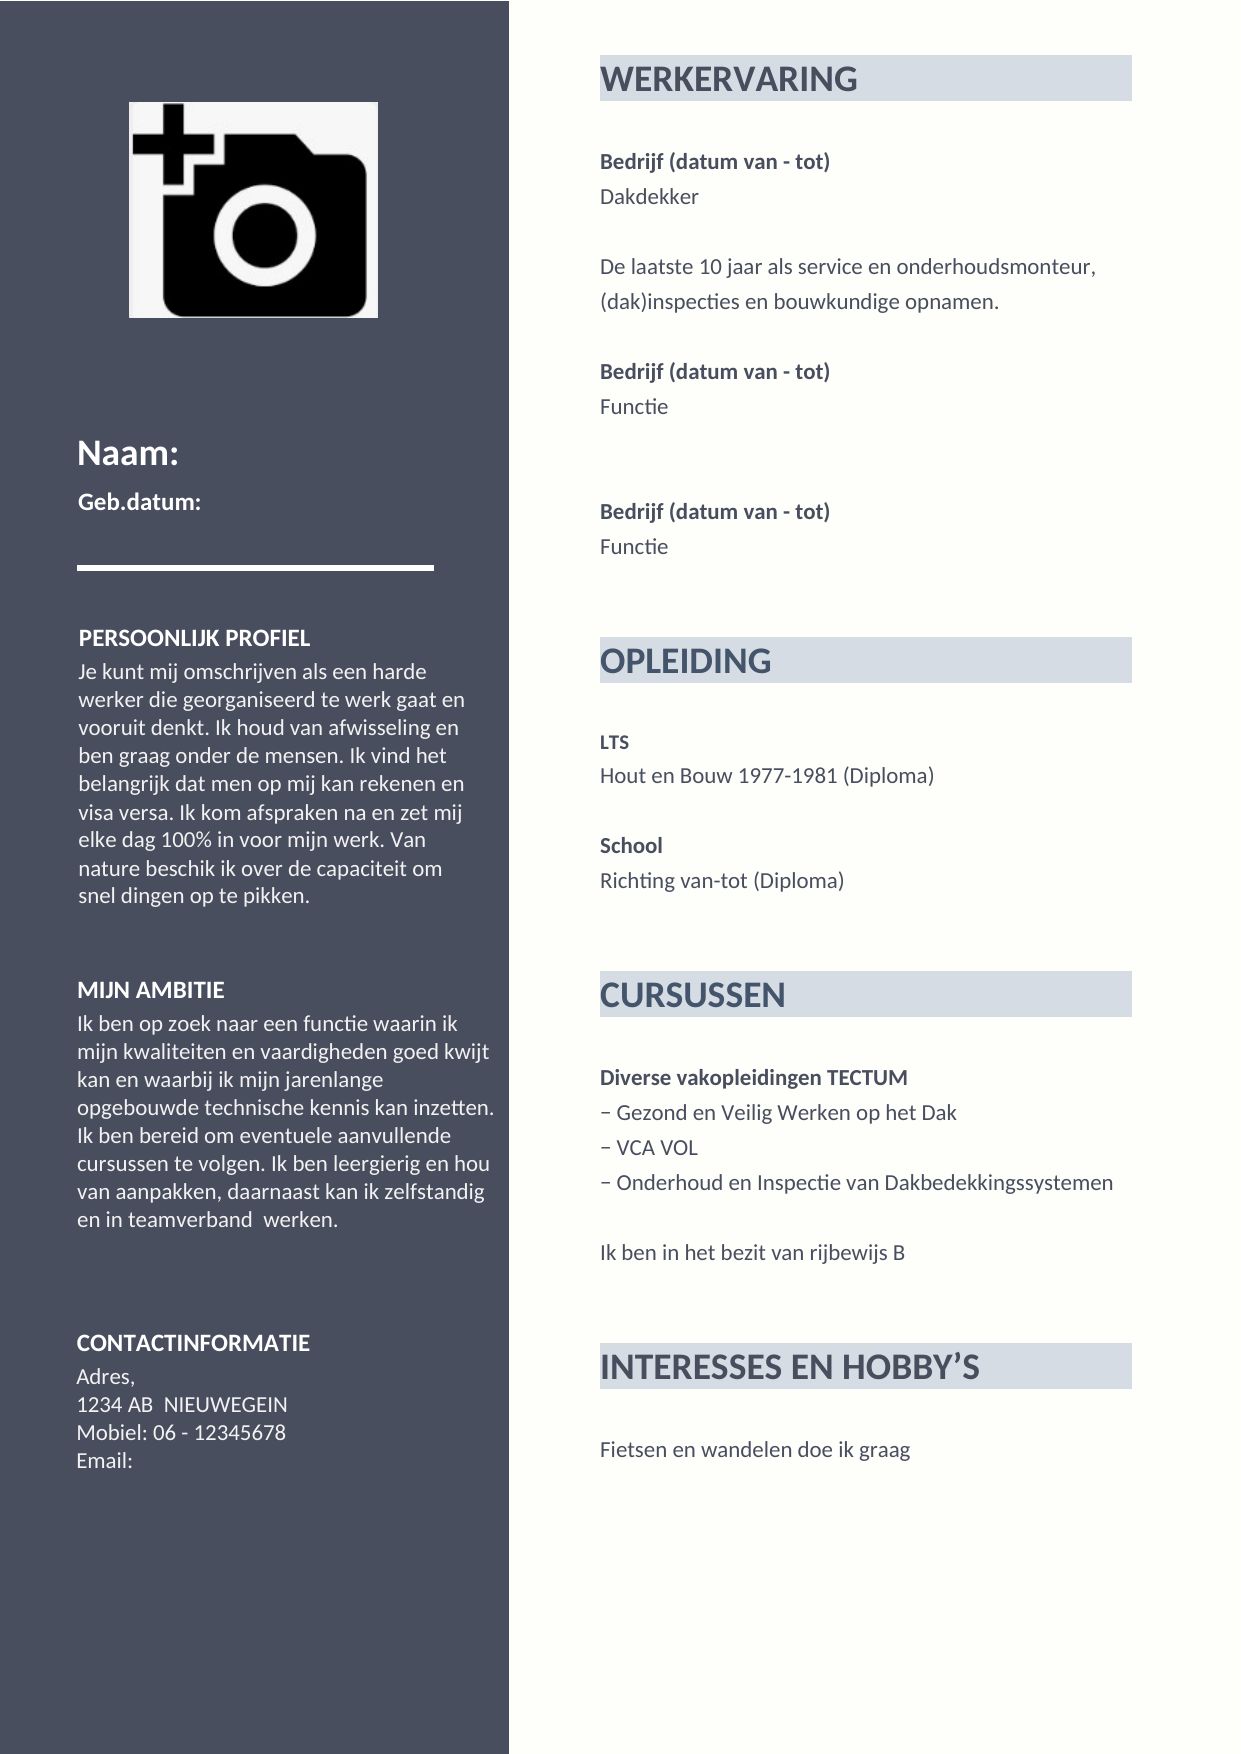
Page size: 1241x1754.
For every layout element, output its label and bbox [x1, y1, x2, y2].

picture [129, 102, 378, 318]
